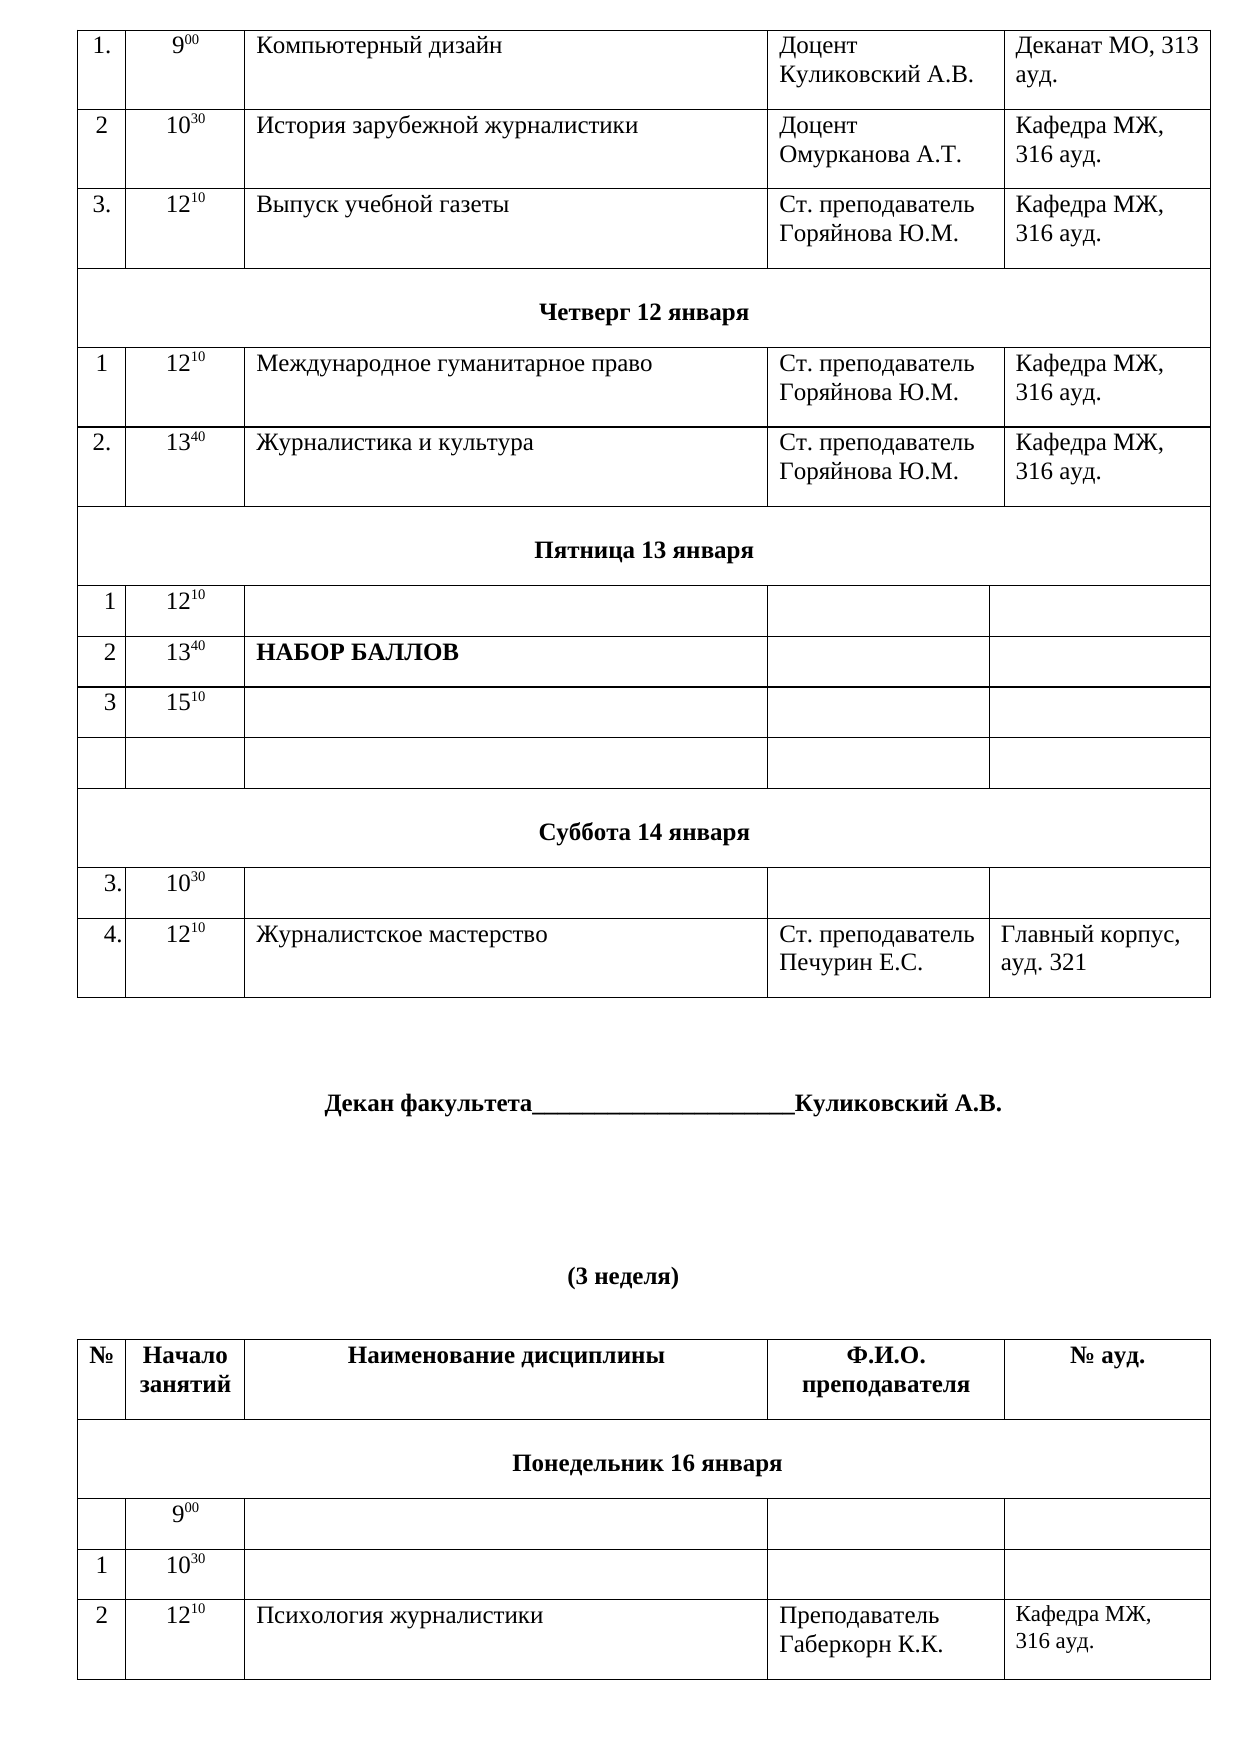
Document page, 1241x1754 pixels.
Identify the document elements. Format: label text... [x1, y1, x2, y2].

table_cell Пятница 13 января [78, 507, 1210, 585]
table_cell Кафедра МЖ, 316 ауд. [1005, 189, 1210, 268]
table_cell Кафедра МЖ, 316 ауд. [1005, 110, 1210, 188]
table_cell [1005, 1600, 1210, 1679]
table_cell [1005, 1499, 1210, 1549]
table_cell Журналистское мастерство [245, 919, 767, 997]
table_cell Главный корпус, ауд. 321 [990, 919, 1210, 997]
table_cell [78, 919, 125, 997]
table_cell Кафедра МЖ, 316 ауд. [1005, 348, 1210, 426]
table_cell НАБОР БАЛЛОВ [245, 637, 767, 686]
table_cell [245, 688, 767, 737]
table_cell [78, 1499, 125, 1549]
table_header Начало занятий [126, 1340, 244, 1419]
table_cell [78, 738, 125, 788]
table_cell Деканат МО, 313 ауд. [1005, 31, 1210, 109]
table_cell 2. [78, 428, 125, 506]
table_cell Четверг 12 января [78, 269, 1210, 347]
table_header № [78, 1340, 125, 1419]
table_cell Ст. преподаватель Печурин Е.С. [768, 919, 989, 997]
table_cell Выпуск учебной газеты [245, 189, 767, 268]
table_cell [768, 1550, 1004, 1599]
table_cell [1005, 1550, 1210, 1599]
table_cell 1210 [126, 586, 244, 636]
table_cell [990, 637, 1210, 686]
table_cell Ст. преподаватель Горяйнова Ю.М. [768, 428, 1004, 506]
table_cell Журналистика и культура [245, 428, 767, 506]
table_cell Международное гуманитарное право [245, 348, 767, 426]
table_cell История зарубежной журналистики [245, 110, 767, 188]
table_cell 1030 [126, 868, 244, 918]
table_cell 1 [78, 586, 125, 636]
table_cell [245, 586, 767, 636]
table_cell 3 [78, 688, 125, 737]
table_cell [768, 637, 989, 686]
text (3 неделя) [89, 1261, 1157, 1290]
table_cell 1210 [126, 1600, 244, 1679]
table_cell Кафедра МЖ, 316 ауд. [1005, 428, 1210, 506]
table_cell [245, 868, 767, 918]
table_cell Доцент Омурканова А.Т. [768, 110, 1004, 188]
table_cell [768, 586, 989, 636]
table_cell Доцент Куликовский А.В. [768, 31, 1004, 109]
table_cell [245, 738, 767, 788]
table_cell [768, 688, 989, 737]
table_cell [768, 1600, 1004, 1679]
table_cell 1210 [126, 348, 244, 426]
table_header Ф.И.О. преподавателя [768, 1340, 1004, 1419]
table_cell [245, 1550, 767, 1599]
table_cell [768, 1499, 1004, 1549]
table_header Наименование дисциплины [245, 1340, 767, 1419]
table_cell 2 [78, 110, 125, 188]
table_cell [990, 586, 1210, 636]
table_cell Суббота 14 января [78, 789, 1210, 867]
table_cell [990, 738, 1210, 788]
table_cell Компьютерный дизайн [245, 31, 767, 109]
table_cell 1340 [126, 428, 244, 506]
text Декан факультета_____________________Куликовский А.В. [89, 1088, 1157, 1117]
table_cell Понедельник 16 января [78, 1420, 1210, 1498]
table_cell Ст. преподаватель Горяйнова Ю.М. [768, 189, 1004, 268]
table_cell 1 [78, 348, 125, 426]
table_cell 1340 [126, 637, 244, 686]
table_cell 1030 [126, 110, 244, 188]
table_cell Ст. преподаватель Горяйнова Ю.М. [768, 348, 1004, 426]
table_cell [78, 868, 125, 918]
table_cell Психология журналистики [245, 1600, 767, 1679]
table_cell [990, 868, 1210, 918]
table_cell 2 [78, 637, 125, 686]
table_cell 1510 [126, 688, 244, 737]
table_header № ауд. [1005, 1340, 1210, 1419]
table_cell [768, 738, 989, 788]
table_cell [768, 868, 989, 918]
table_cell 1. [78, 31, 125, 109]
table_cell 900 [126, 31, 244, 109]
table_cell [990, 688, 1210, 737]
table_cell 1030 [126, 1550, 244, 1599]
table_cell 1 [78, 1550, 125, 1599]
table_cell [245, 1499, 767, 1549]
table_cell 1210 [126, 919, 244, 997]
table_cell 900 [126, 1499, 244, 1549]
table_cell 2 [78, 1600, 125, 1679]
table_cell 1210 [126, 189, 244, 268]
table_cell 3. [78, 189, 125, 268]
table_cell [126, 738, 244, 788]
